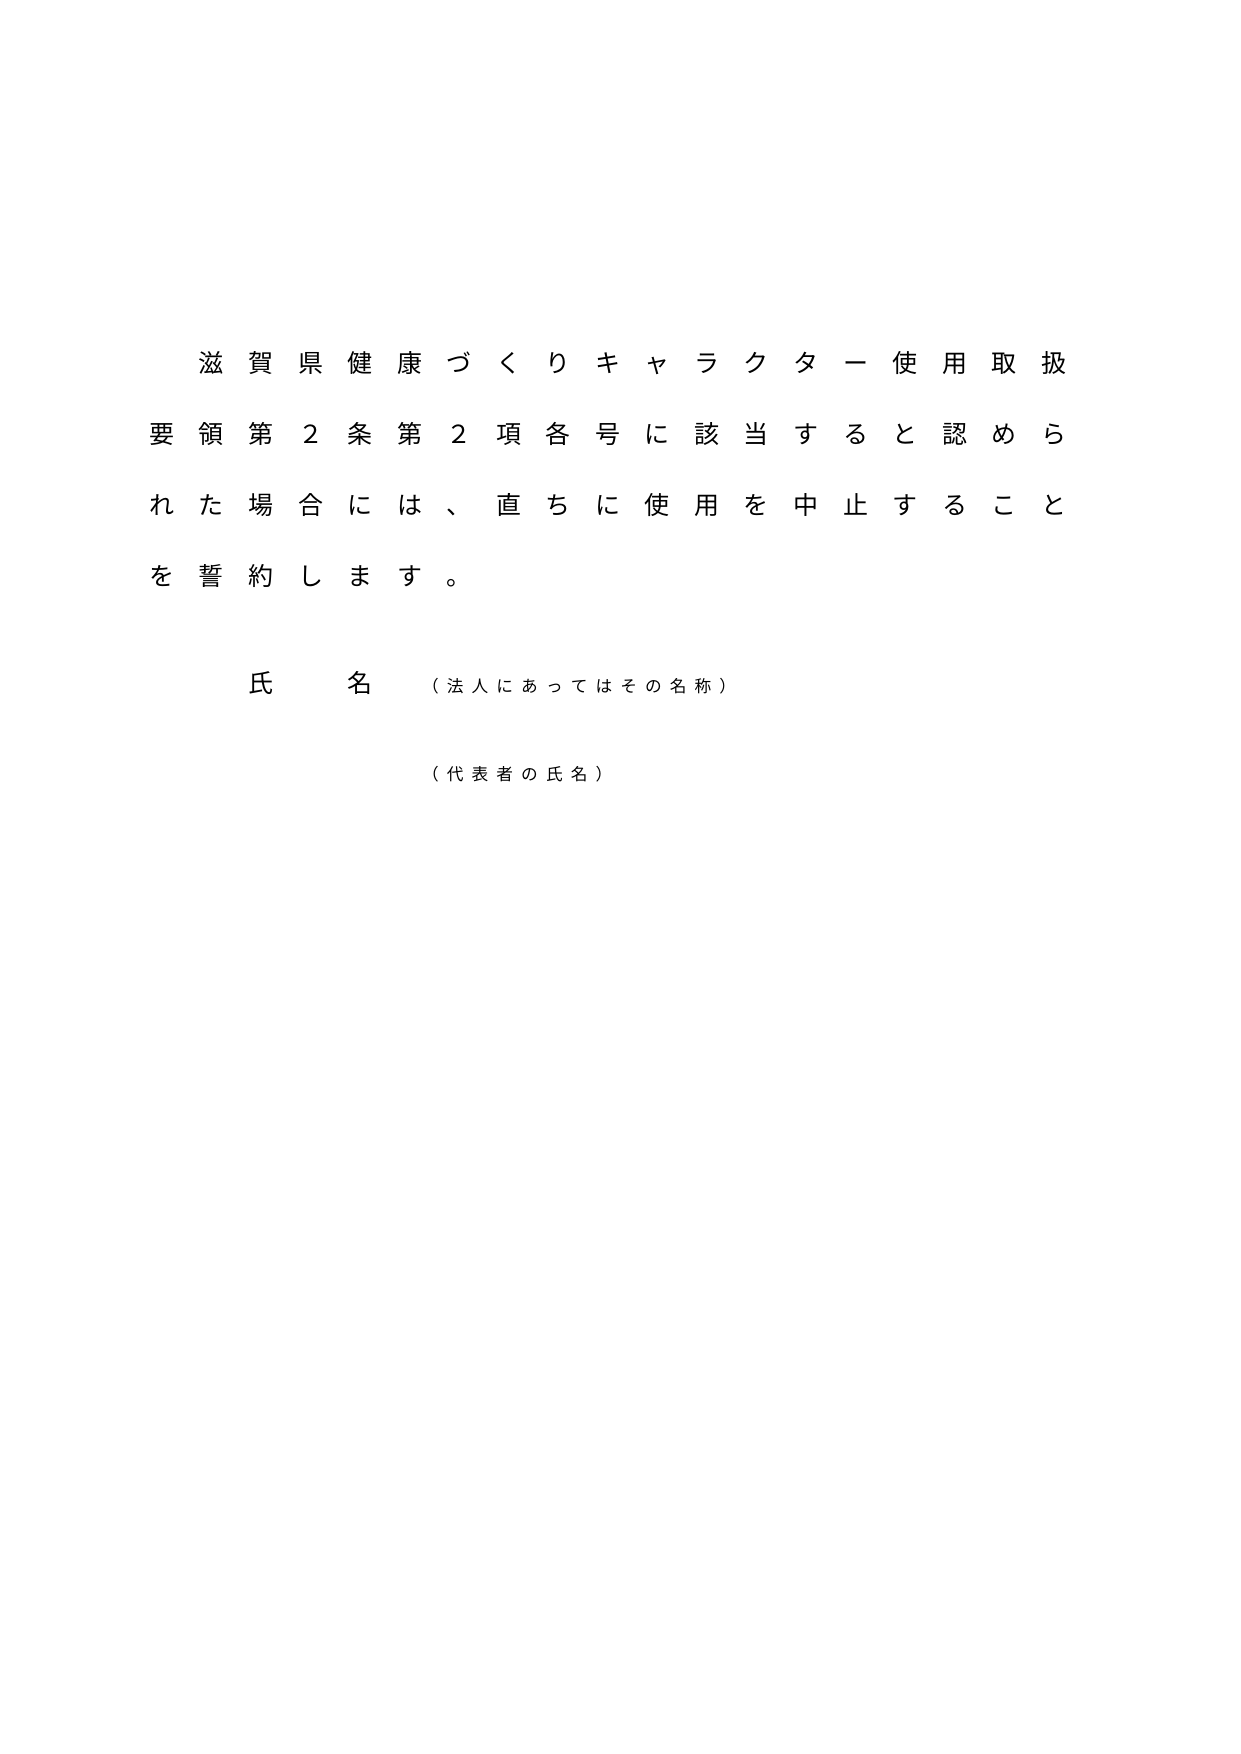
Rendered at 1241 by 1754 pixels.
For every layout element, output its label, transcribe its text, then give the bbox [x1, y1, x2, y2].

text 滋賀県健康づくりキャラクター使用取扱要領第２条第２項各号に該当すると認められた場合には、直ちに使用を中止することを誓約します。 [149, 326, 1091, 611]
text （代表者の氏名） [149, 753, 1091, 788]
text 氏 名 （法人にあってはその名称） [149, 646, 1091, 717]
